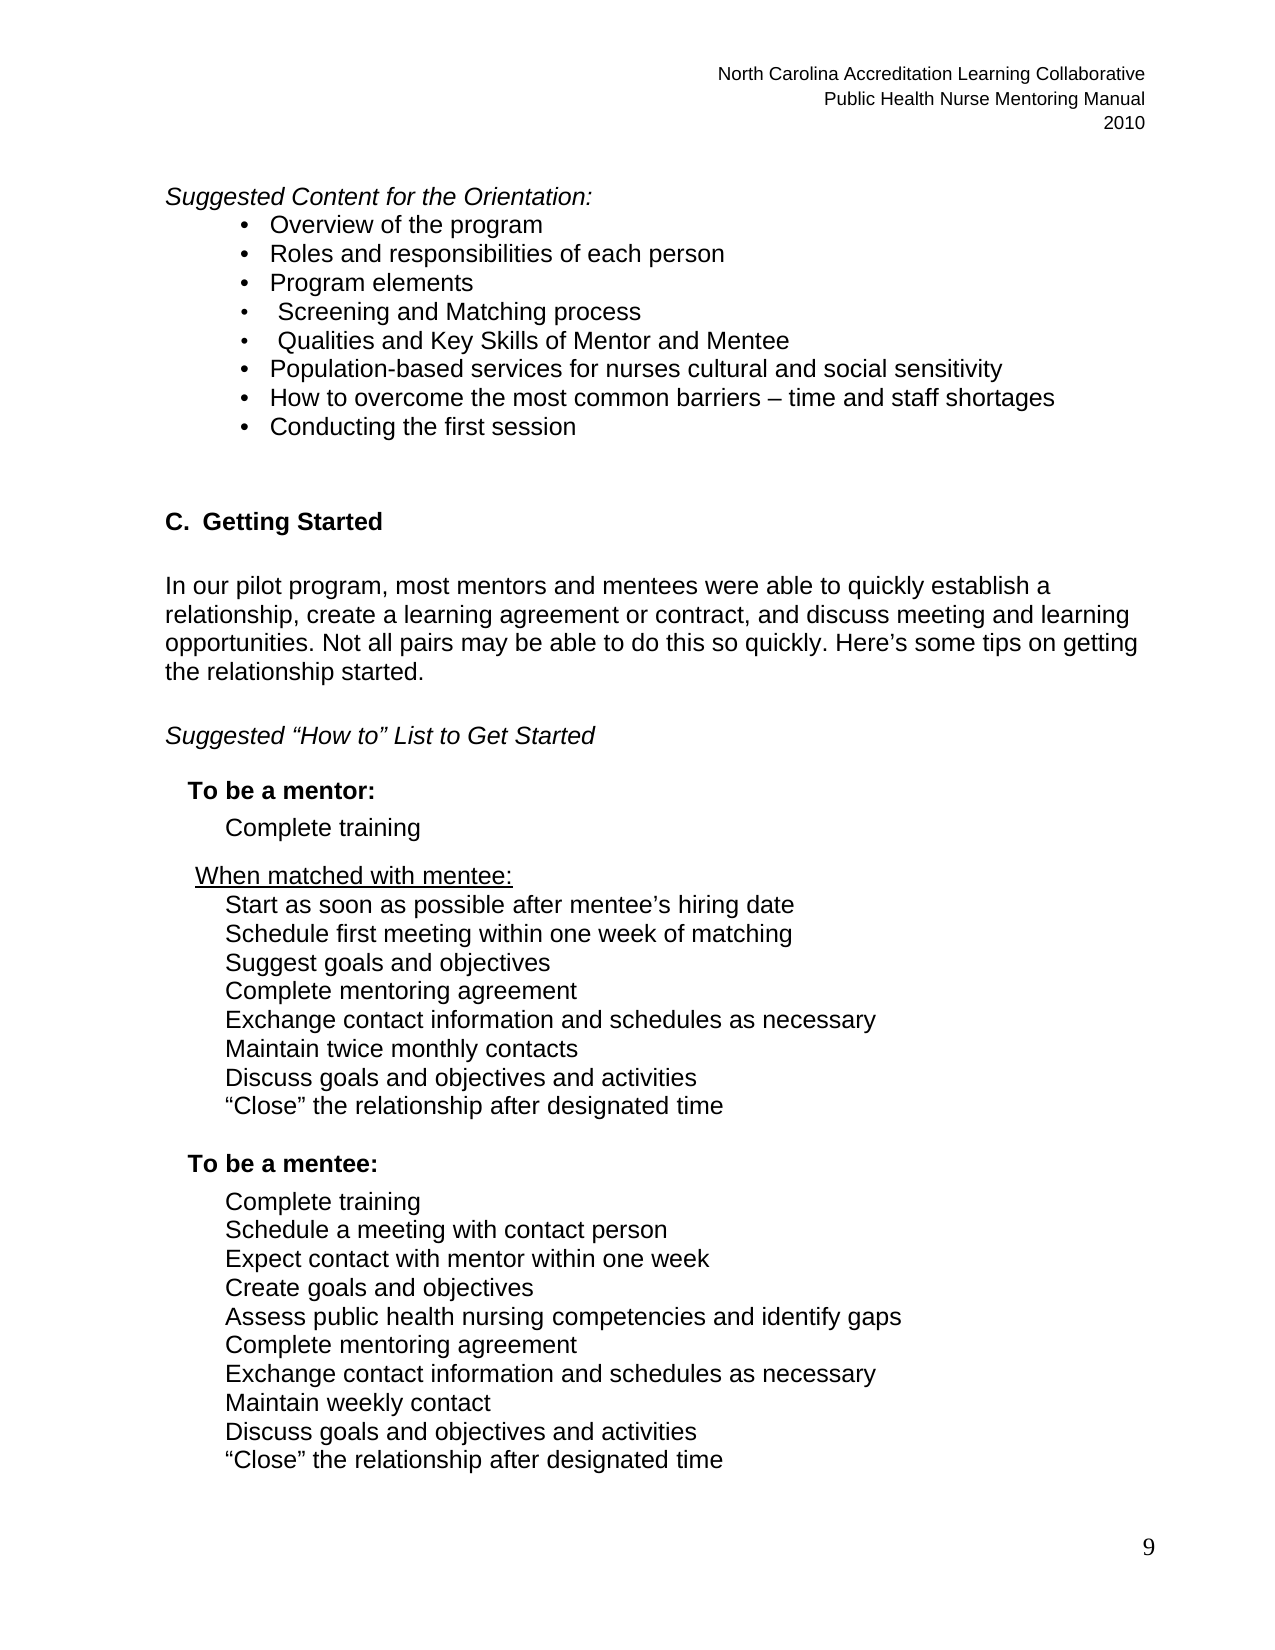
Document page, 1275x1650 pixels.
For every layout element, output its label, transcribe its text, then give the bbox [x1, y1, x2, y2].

text When matched with mentee: [195, 861, 1155, 890]
text • Population-based services for nurses cultural and social sensitivity [240, 354, 1155, 383]
text Expect contact with mentor within one week [225, 1244, 1125, 1273]
text “Close” the relationship after designated time [225, 1445, 1125, 1474]
text • How to overcome the most common barriers – time and staff shortages [240, 383, 1155, 412]
text Maintain twice monthly contacts [225, 1034, 1155, 1062]
text • Program elements [240, 268, 1155, 297]
text Create goals and objectives [225, 1273, 1125, 1301]
text Complete mentoring agreement [225, 976, 1155, 1005]
text Exchange contact information and schedules as necessary [225, 1359, 1125, 1388]
text “Close” the relationship after designated time [225, 1091, 1155, 1120]
text Assess public health nursing competencies and identify gaps [225, 1301, 1125, 1330]
text • Conducting the first session [240, 412, 1155, 441]
text Complete mentoring agreement [225, 1330, 1125, 1359]
text Discuss goals and objectives and activities [225, 1062, 1155, 1091]
text Start as soon as possible after mentee’s hiring date [225, 890, 1155, 919]
text In our pilot program, most mentors and mentees were able to quickly establish a relationship, create a learning agreement or contract, and discuss meeting and learning opportunities. Not all pairs may be able to do this so quickly. Here’s some tips on getting the relationship started. [165, 571, 1155, 686]
text Suggested “How to” List to Get Started [165, 721, 1155, 749]
text • Roles and responsibilities of each person [240, 239, 1155, 268]
text Complete training [225, 813, 1155, 842]
text Exchange contact information and schedules as necessary [225, 1005, 1155, 1034]
text Discuss goals and objectives and activities [225, 1416, 1125, 1445]
text Complete training [225, 1187, 1125, 1215]
text Schedule a meeting with contact person [225, 1215, 1155, 1244]
text Maintain weekly contact [225, 1388, 1125, 1416]
list Qualities and Key Skills of Mentor and Mentee [240, 326, 1155, 354]
text Suggested Content for the Orientation: [165, 182, 1155, 211]
text To be a mentor: [187, 776, 1155, 805]
text To be a mentee: [187, 1149, 1155, 1178]
text Suggest goals and objectives [225, 947, 1155, 976]
text Schedule first meeting within one week of matching [225, 919, 1155, 947]
text • Overview of the program [240, 211, 1155, 239]
list Getting Started [165, 507, 1155, 536]
list Screening and Matching process [240, 297, 1155, 326]
